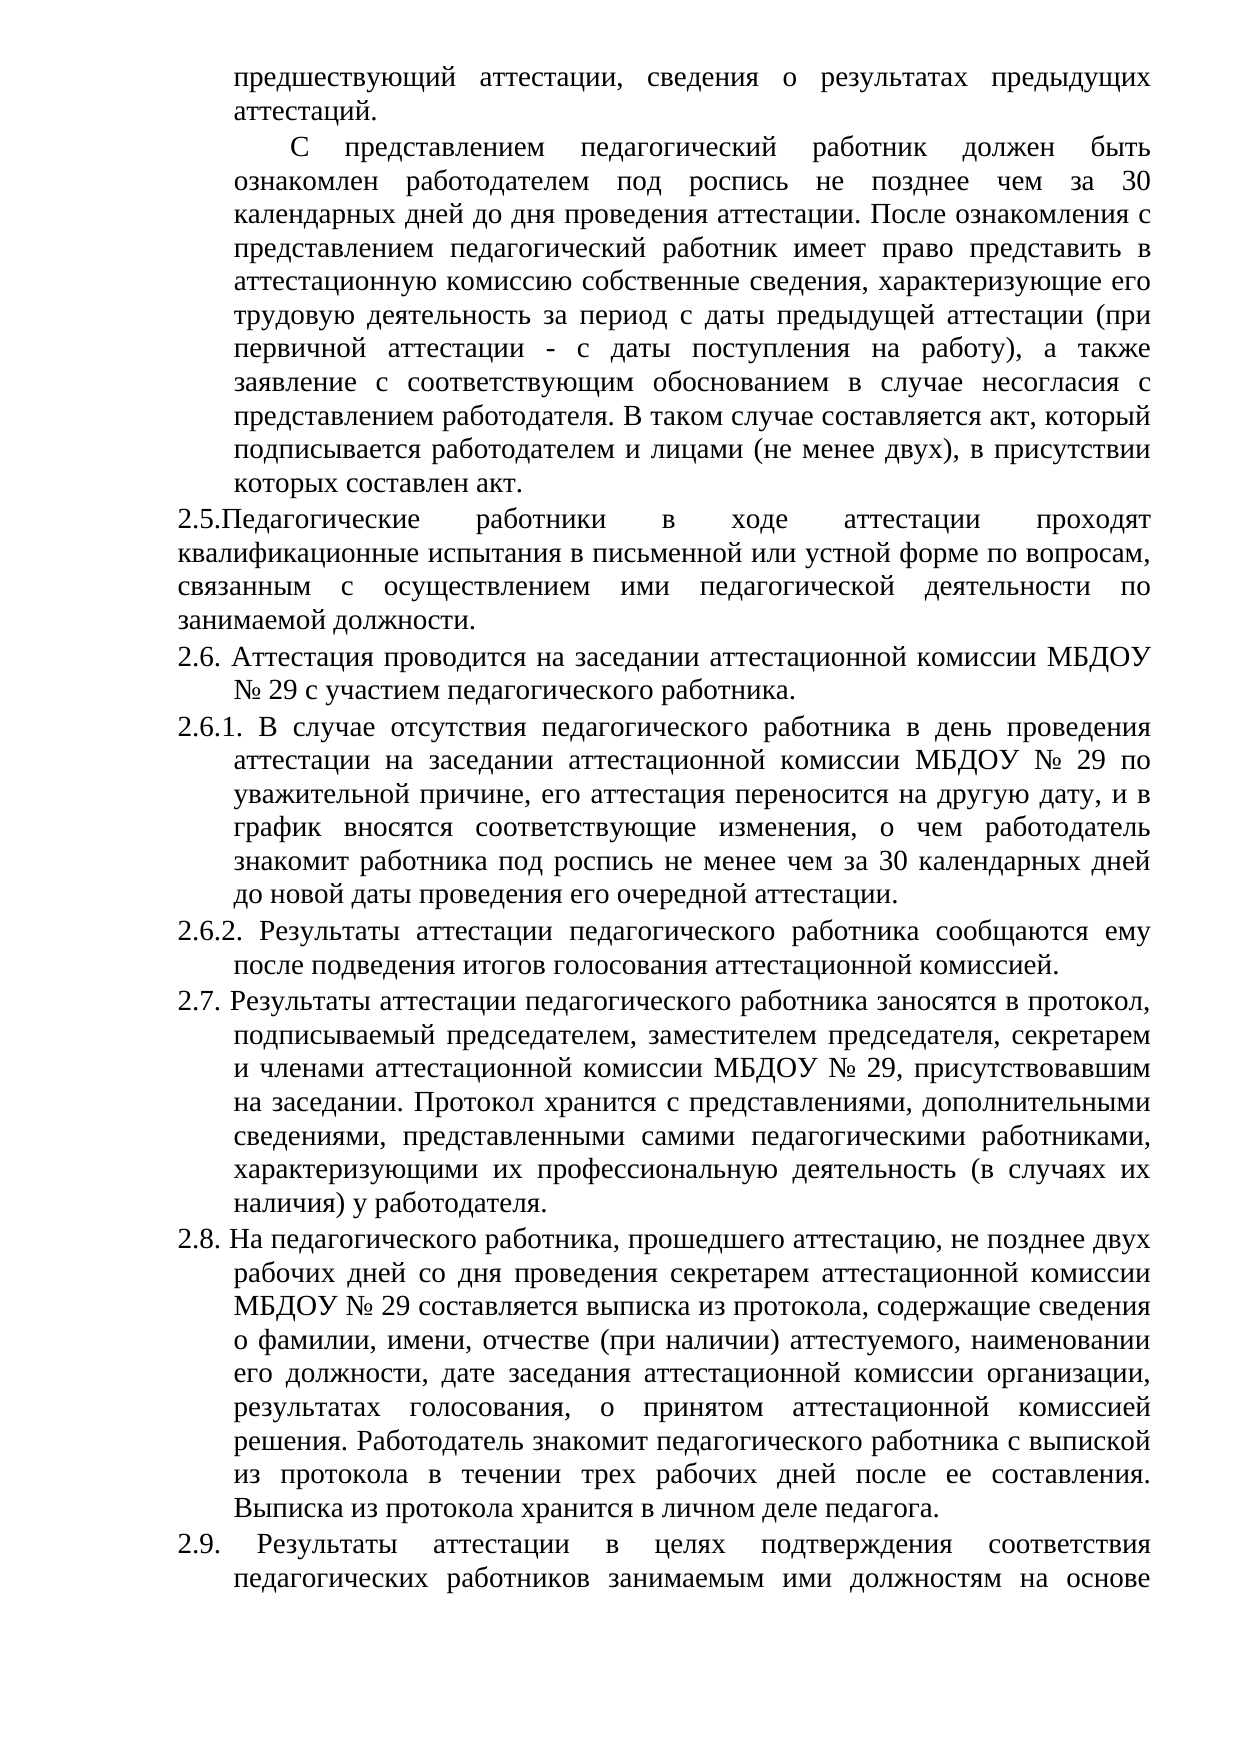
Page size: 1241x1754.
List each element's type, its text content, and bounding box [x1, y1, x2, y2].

text 2.6. Аттестация проводится на заседании аттестационной комиссии МБДОУ № 29 с участием педагогического работника. [177, 639, 1152, 706]
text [177, 1526, 1152, 1593]
text 2.6.1. В случае отсутствия педагогического работника в день проведения аттестации на заседании аттестационной комиссии МБДОУ № 29 по уважительной причине, его аттестация переносится на другую дату, и в график вносятся соответствующие изменения, о чем работодатель знакомит работника под роспись не менее чем за 30 календарных дней до новой даты проведения его очередной аттестации. [177, 709, 1152, 910]
text С представлением педагогический работник должен быть ознакомлен работодателем под роспись не позднее чем за 30 календарных дней до дня проведения аттестации. После ознакомления с представлением педагогический работник имеет право представить в аттестационную комиссию собственные сведения, характеризующие его трудовую деятельность за период с даты предыдущей аттестации (при первичной аттестации - с даты поступления на работу), а также заявление с соответствующим обоснованием в случае несогласия с представлением работодателя. В таком случае составляется акт, который подписывается работодателем и лицами (не менее двух), в присутствии которых составлен акт. [233, 129, 1152, 498]
text 2.6.2. Результаты аттестации педагогического работника сообщаются ему после подведения итогов голосования аттестационной комиссией. [177, 913, 1152, 980]
text 2.7. Результаты аттестации педагогического работника заносятся в протокол, подписываемый председателем, заместителем председателя, секретарем и членами аттестационной комиссии МБДОУ № 29, присутствовавшим на заседании. Протокол хранится с представлениями, дополнительными сведениями, представленными самими педагогическими работниками, характеризующими их профессиональную деятельность (в случаях их наличия) у работодателя. [177, 983, 1152, 1218]
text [177, 59, 1152, 126]
text 2.8. На педагогического работника, прошедшего аттестацию, не позднее двух рабочих дней со дня проведения секретарем аттестационной комиссии МБДОУ № 29 составляется выписка из протокола, содержащие сведения о фамилии, имени, отчестве (при наличии) аттестуемого, наименовании его должности, дате заседания аттестационной комиссии организации, результатах голосования, о принятом аттестационной комиссией решения. Работодатель знакомит педагогического работника с выпиской из протокола в течении трех рабочих дней после ее составления. Выписка из протокола хранится в личном деле педагога. [177, 1221, 1152, 1523]
text 2.5.Педагогические работники в ходе аттестации проходят квалификационные испытания в письменной или устной форме по вопросам, связанным с осуществлением ими педагогической деятельности по занимаемой должности. [177, 501, 1152, 636]
